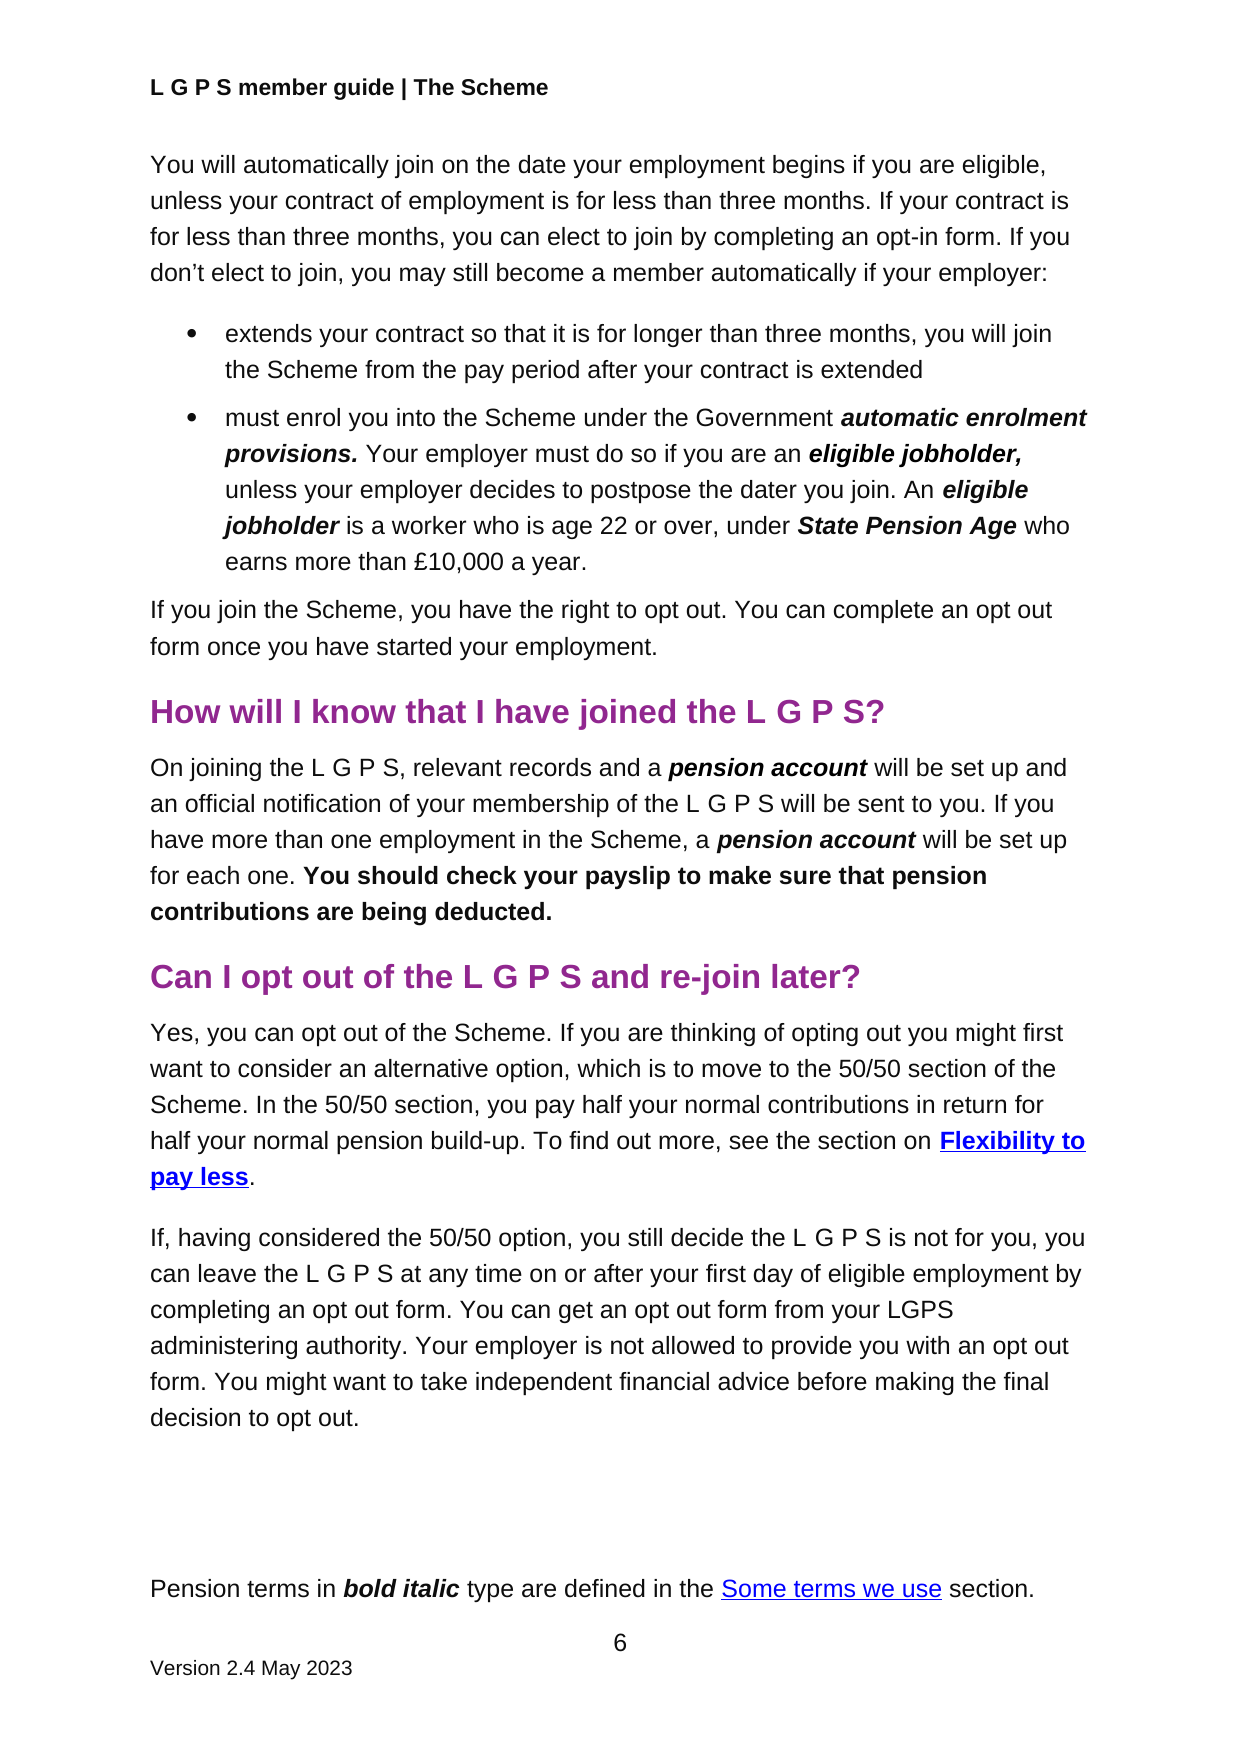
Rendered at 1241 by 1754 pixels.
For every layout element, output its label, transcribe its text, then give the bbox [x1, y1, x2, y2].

text You will automatically join on the date your employment begins if you are eligible, unless your contract of employment is for less than three months. If your contract is for less than three months, you can elect to join by completing an opt-in form. If you don’t elect to join, you may still become a member automatically if your employer: [150, 150, 1090, 287]
text On joining the L G P S, relevant records and a pension account will be set up and an official notification of your membership of the L G P S will be sent to you. If you have more than one employment in the Scheme, a pension account will be set up for each one. You should check your payslip to make sure that pension contributions are being deducted. [150, 753, 1090, 925]
list extends your contract so that it is for longer than three months, you will join the Scheme from the pay period after your contract is extended [187, 319, 1090, 383]
subtitle Can I opt out of the L G P S and re-join later? [150, 958, 1090, 996]
list must enrol you into the Scheme under the Government automatic enrolment provisions. Your employer must do so if you are an eligible jobholder, unless your employer decides to postpose the dater you join. An eligible jobholder is a worker who is age 22 or over, under State Pension Age who earns more than £10,000 a year. [187, 403, 1090, 576]
text If, having considered the 50/50 option, you still decide the L G P S is not for you, you can leave the L G P S at any time on or after your first day of eligible employment by completing an opt out form. You can get an opt out form from your LGPS administering authority. Your employer is not allowed to provide you with an opt out form. You might want to take independent financial advice before making the final decision to opt out. [150, 1223, 1090, 1431]
text If you join the Scheme, you have the right to opt out. You can complete an opt out form once you have started your employment. [150, 596, 1090, 660]
subtitle How will I know that I have joined the L G P S? [150, 692, 1090, 731]
text Yes, you can opt out of the Scheme. If you are thinking of opting out you might first want to consider an alternative option, which is to move to the 50/50 section of the Scheme. In the 50/50 section, you pay half your normal contributions in return for half your normal pension build-up. To find out more, see the section on Flexibility to pay less. [150, 1018, 1090, 1191]
